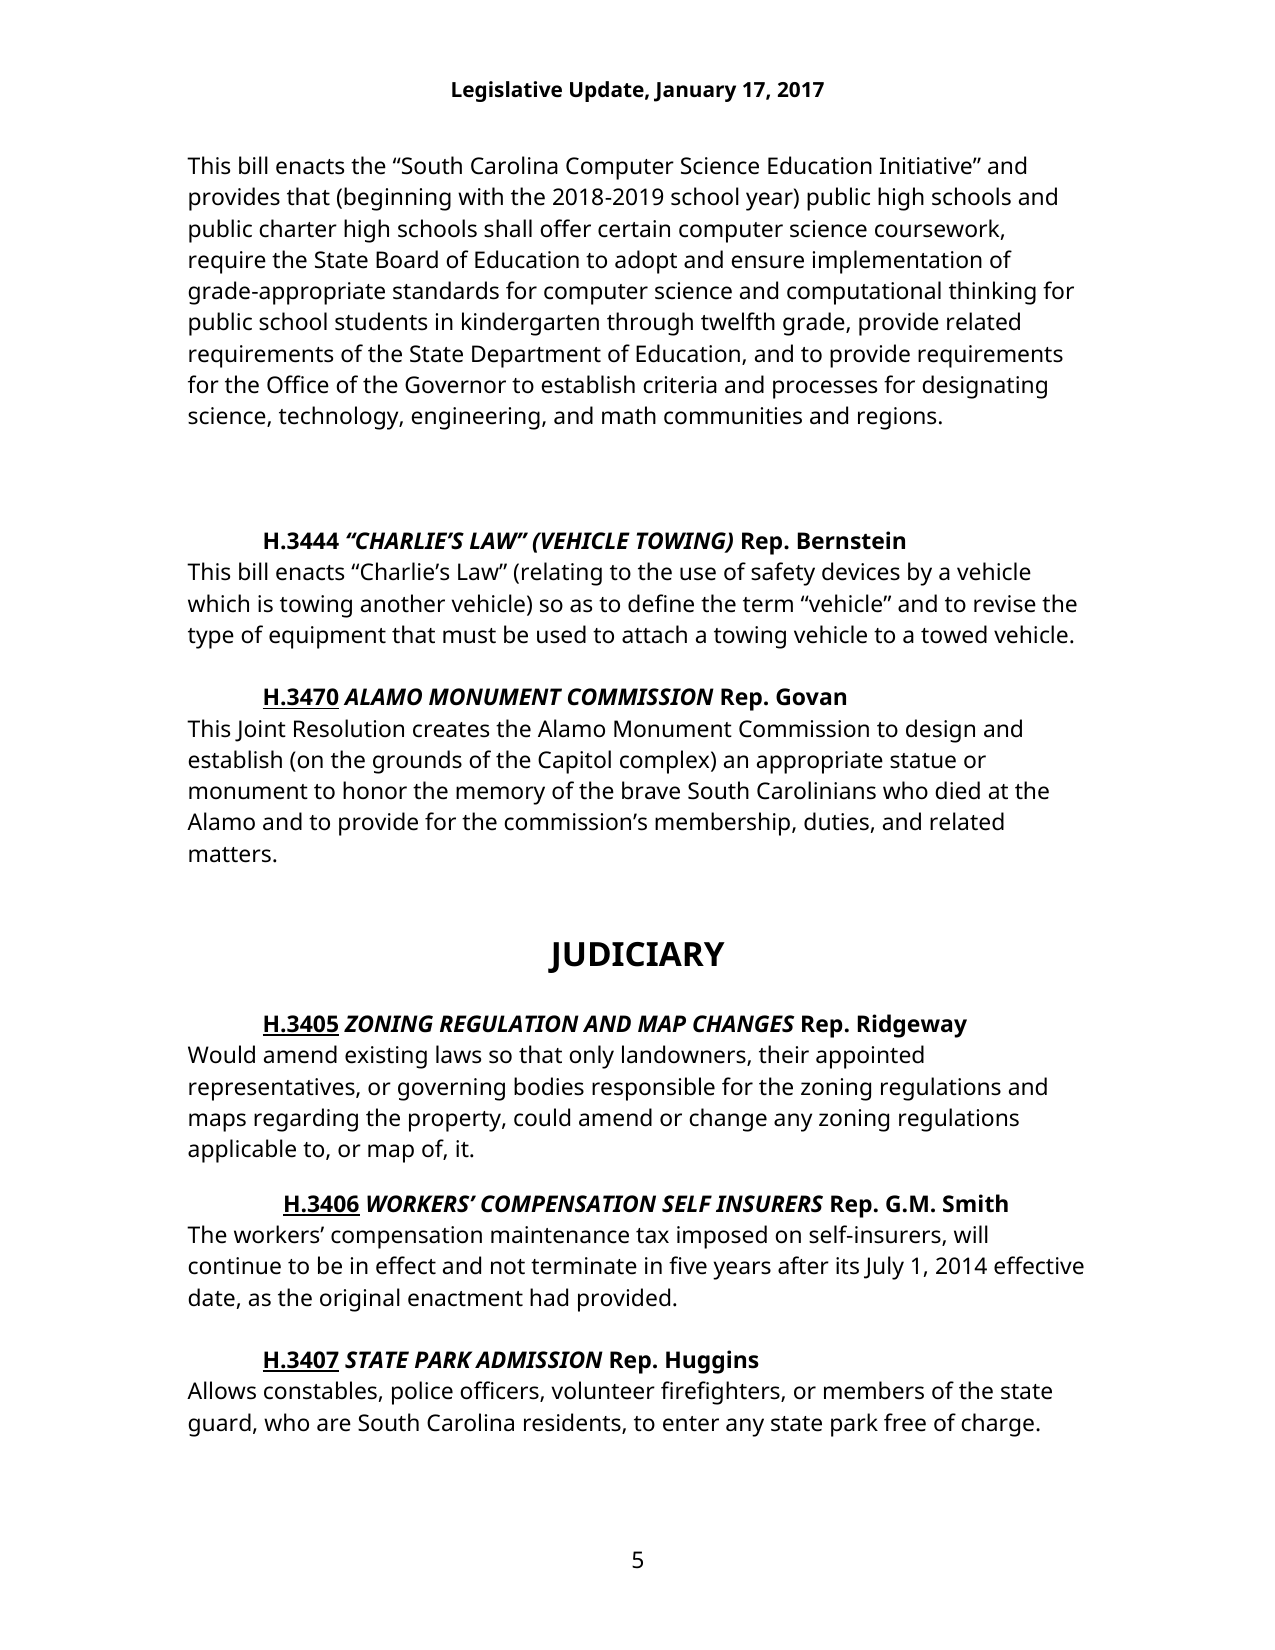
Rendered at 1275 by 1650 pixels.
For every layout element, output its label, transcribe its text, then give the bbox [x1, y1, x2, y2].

text H.3444 “CHARLIE’S LAW” (VEHICLE TOWING) Rep. Bernstein [187, 525, 1087, 556]
text Would amend existing laws so that only landowners, their appointed representatives, or governing bodies responsible for the zoning regulations and maps regarding the property, could amend or change any zoning regulations applicable to, or map of, it. [187, 1039, 1087, 1164]
text H.3406 WORKERS’ COMPENSATION SELF INSURERS Rep. G.M. Smith [187, 1188, 1087, 1219]
text This bill enacts “Charlie’s Law” (relating to the use of safety devices by a vehicle which is towing another vehicle) so as to define the term “vehicle” and to revise the type of equipment that must be used to attach a towing vehicle to a towed vehicle. [187, 556, 1087, 650]
text This bill enacts the “South Carolina Computer Science Education Initiative” and provides that (beginning with the 2018-2019 school year) public high schools and public charter high schools shall offer certain computer science coursework, require the State Board of Education to adopt and ensure implementation of grade-appropriate standards for computer science and computational thinking for public school students in kindergarten through twelfth grade, provide related requirements of the State Department of Education, and to provide requirements for the Office of the Governor to establish criteria and processes for designating science, technology, engineering, and math communities and regions. [187, 150, 1087, 431]
text H.3470 ALAMO MONUMENT COMMISSION Rep. Govan [187, 681, 1087, 712]
text Allows constables, police officers, volunteer firefighters, or members of the state guard, who are South Carolina residents, to enter any state park free of charge. [187, 1375, 1087, 1438]
text JUDICIARY [187, 931, 1087, 977]
text H.3405 ZONING REGULATION AND MAP CHANGES Rep. Ridgeway [187, 1008, 1087, 1039]
text H.3407 STATE PARK ADMISSION Rep. Huggins [187, 1344, 1087, 1375]
text This Joint Resolution creates the Alamo Monument Commission to design and establish (on the grounds of the Capitol complex) an appropriate statue or monument to honor the memory of the brave South Carolinians who died at the Alamo and to provide for the commission’s membership, duties, and related matters. [187, 712, 1087, 869]
text The workers’ compensation maintenance tax imposed on self-insurers, will continue to be in effect and not terminate in five years after its July 1, 2014 effective date, as the original enactment had provided. [187, 1219, 1087, 1313]
